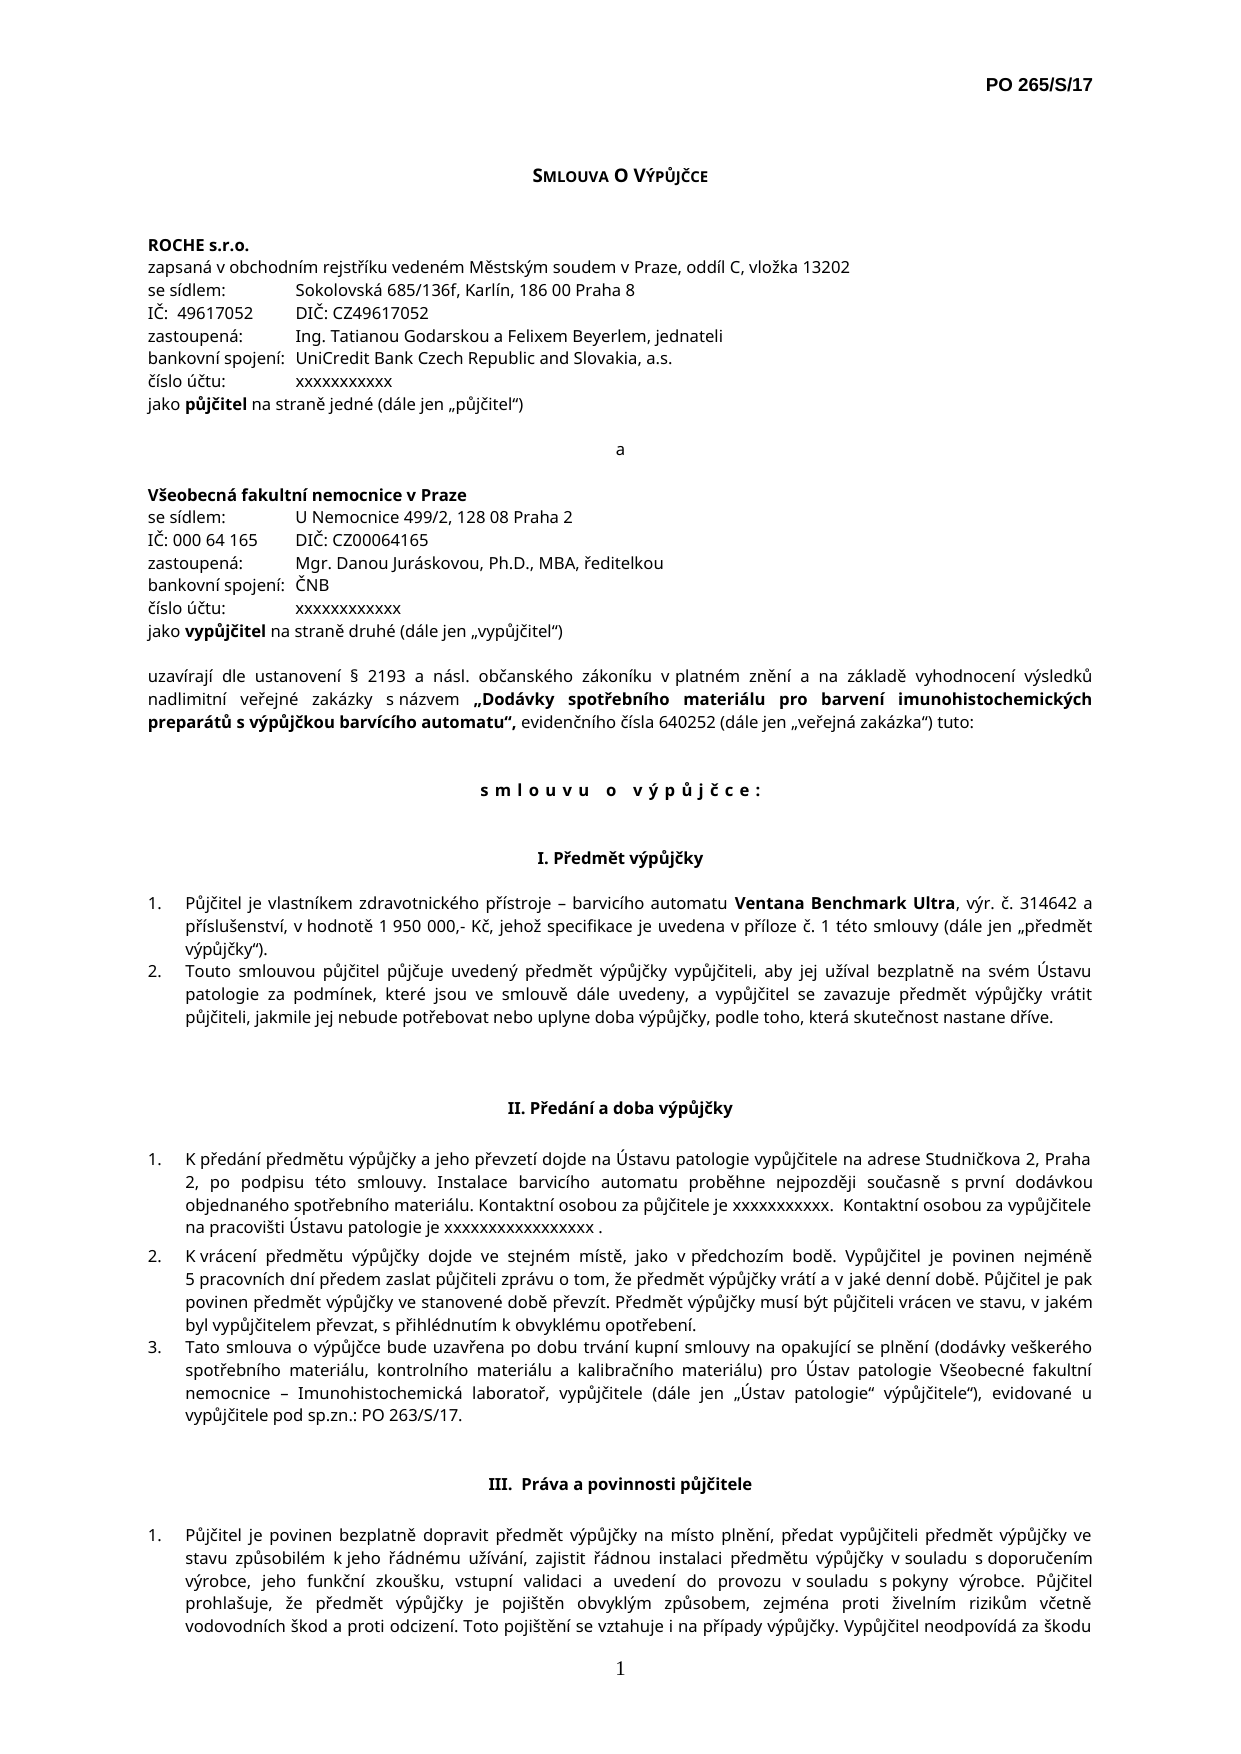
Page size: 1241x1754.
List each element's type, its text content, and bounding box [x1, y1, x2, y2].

text bankovní spojení: ČNB [148, 574, 1093, 597]
list Půjčitel je vlastníkem zdravotnického přístroje – barvicího automatu Ventana Benchmark Ultra, výr. č. 314642 a příslušenství, v hodnotě 1 950 000,- Kč, jehož specifikace je uvedena v příloze č. 1 této smlouvy (dále jen „předmět výpůjčky“). [148, 892, 1093, 960]
text IČ: 000 64 165 DIČ: CZ00064165 [148, 529, 1093, 551]
text se sídlem: Sokolovská 685/136f, Karlín, 186 00 Praha 8 [148, 279, 1093, 302]
list K předání předmětu výpůjčky a jeho převzetí dojde na Ústavu patologie vypůjčitele na adrese Studničkova 2, Praha 2, po podpisu této smlouvy. Instalace barvicího automatu proběhne nejpozději současně s první dodávkou objednaného spotřebního materiálu. Kontaktní osobou za půjčitele je xxxxxxxxxxx. Kontaktní osobou za vypůjčitele na pracovišti Ústavu patologie je xxxxxxxxxxxxxxxxx . [148, 1148, 1093, 1239]
text číslo účtu: xxxxxxxxxxx [148, 370, 1093, 392]
text III. Práva a povinnosti půjčitele [148, 1472, 1093, 1495]
text ROCHE s.r.o. [148, 233, 1093, 256]
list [148, 1524, 1093, 1637]
title Smlouva O Výpůjčce [148, 162, 1093, 188]
text číslo účtu: xxxxxxxxxxxx [148, 597, 1093, 619]
text a [148, 438, 1093, 461]
text II. Předání a doba výpůjčky [148, 1096, 1093, 1119]
text uzavírají dle ustanovení § 2193 a násl. občanského zákoníku v platném znění a na základě vyhodnocení výsledků nadlimitní veřejné zakázky s názvem „Dodávky spotřebního materiálu pro barvení imunohistochemických preparátů s výpůjčkou barvícího automatu“, evidenčního čísla 640252 (dále jen „veřejná zakázka“) tuto: [148, 665, 1093, 733]
text smlouvu o výpůjčce: [148, 778, 1093, 801]
text zastoupená: Ing. Tatianou Godarskou a Felixem Beyerlem, jednateli [148, 324, 1093, 347]
text zastoupená: Mgr. Danou Juráskovou, Ph.D., MBA, ředitelkou [148, 551, 1093, 574]
text jako vypůjčitel na straně druhé (dále jen „vypůjčitel“) [148, 619, 1093, 642]
text se sídlem: U Nemocnice 499/2, 128 08 Praha 2 [148, 506, 1093, 529]
text jako půjčitel na straně jedné (dále jen „půjčitel“) [148, 392, 1093, 415]
text Všeobecná fakultní nemocnice v Praze [148, 483, 1093, 506]
text IČ: 49617052 DIČ: CZ49617052 [148, 302, 1093, 324]
list Tato smlouva o výpůjčce bude uzavřena po dobu trvání kupní smlouvy na opakující se plnění (dodávky veškerého spotřebního materiálu, kontrolního materiálu a kalibračního materiálu) pro Ústav patologie Všeobecné fakultní nemocnice – Imunohistochemická laboratoř, vypůjčitele (dále jen „Ústav patologie“ výpůjčitele“), evidované u vypůjčitele pod sp.zn.: PO 263/S/17. [148, 1336, 1093, 1427]
text zapsaná v obchodním rejstříku vedeném Městským soudem v Praze, oddíl C, vložka 13202 [148, 256, 1093, 279]
list K vrácení předmětu výpůjčky dojde ve stejném místě, jako v předchozím bodě. Vypůjčitel je povinen nejméně 5 pracovních dní předem zaslat půjčiteli zprávu o tom, že předmět výpůjčky vrátí a v jaké denní době. Půjčitel je pak povinen předmět výpůjčky ve stanovené době převzít. Předmět výpůjčky musí být půjčiteli vrácen ve stavu, v jakém byl vypůjčitelem převzat, s přihlédnutím k obvyklému opotřebení. [148, 1245, 1093, 1336]
list Touto smlouvou půjčitel půjčuje uvedený předmět výpůjčky vypůjčiteli, aby jej užíval bezplatně na svém Ústavu patologie za podmínek, které jsou ve smlouvě dále uvedeny, a vypůjčitel se zavazuje předmět výpůjčky vrátit půjčiteli, jakmile jej nebude potřebovat nebo uplyne doba výpůjčky, podle toho, která skutečnost nastane dříve. [148, 960, 1093, 1028]
text bankovní spojení: UniCredit Bank Czech Republic and Slovakia, a.s. [148, 347, 1093, 370]
text I. Předmět výpůjčky [148, 847, 1093, 869]
